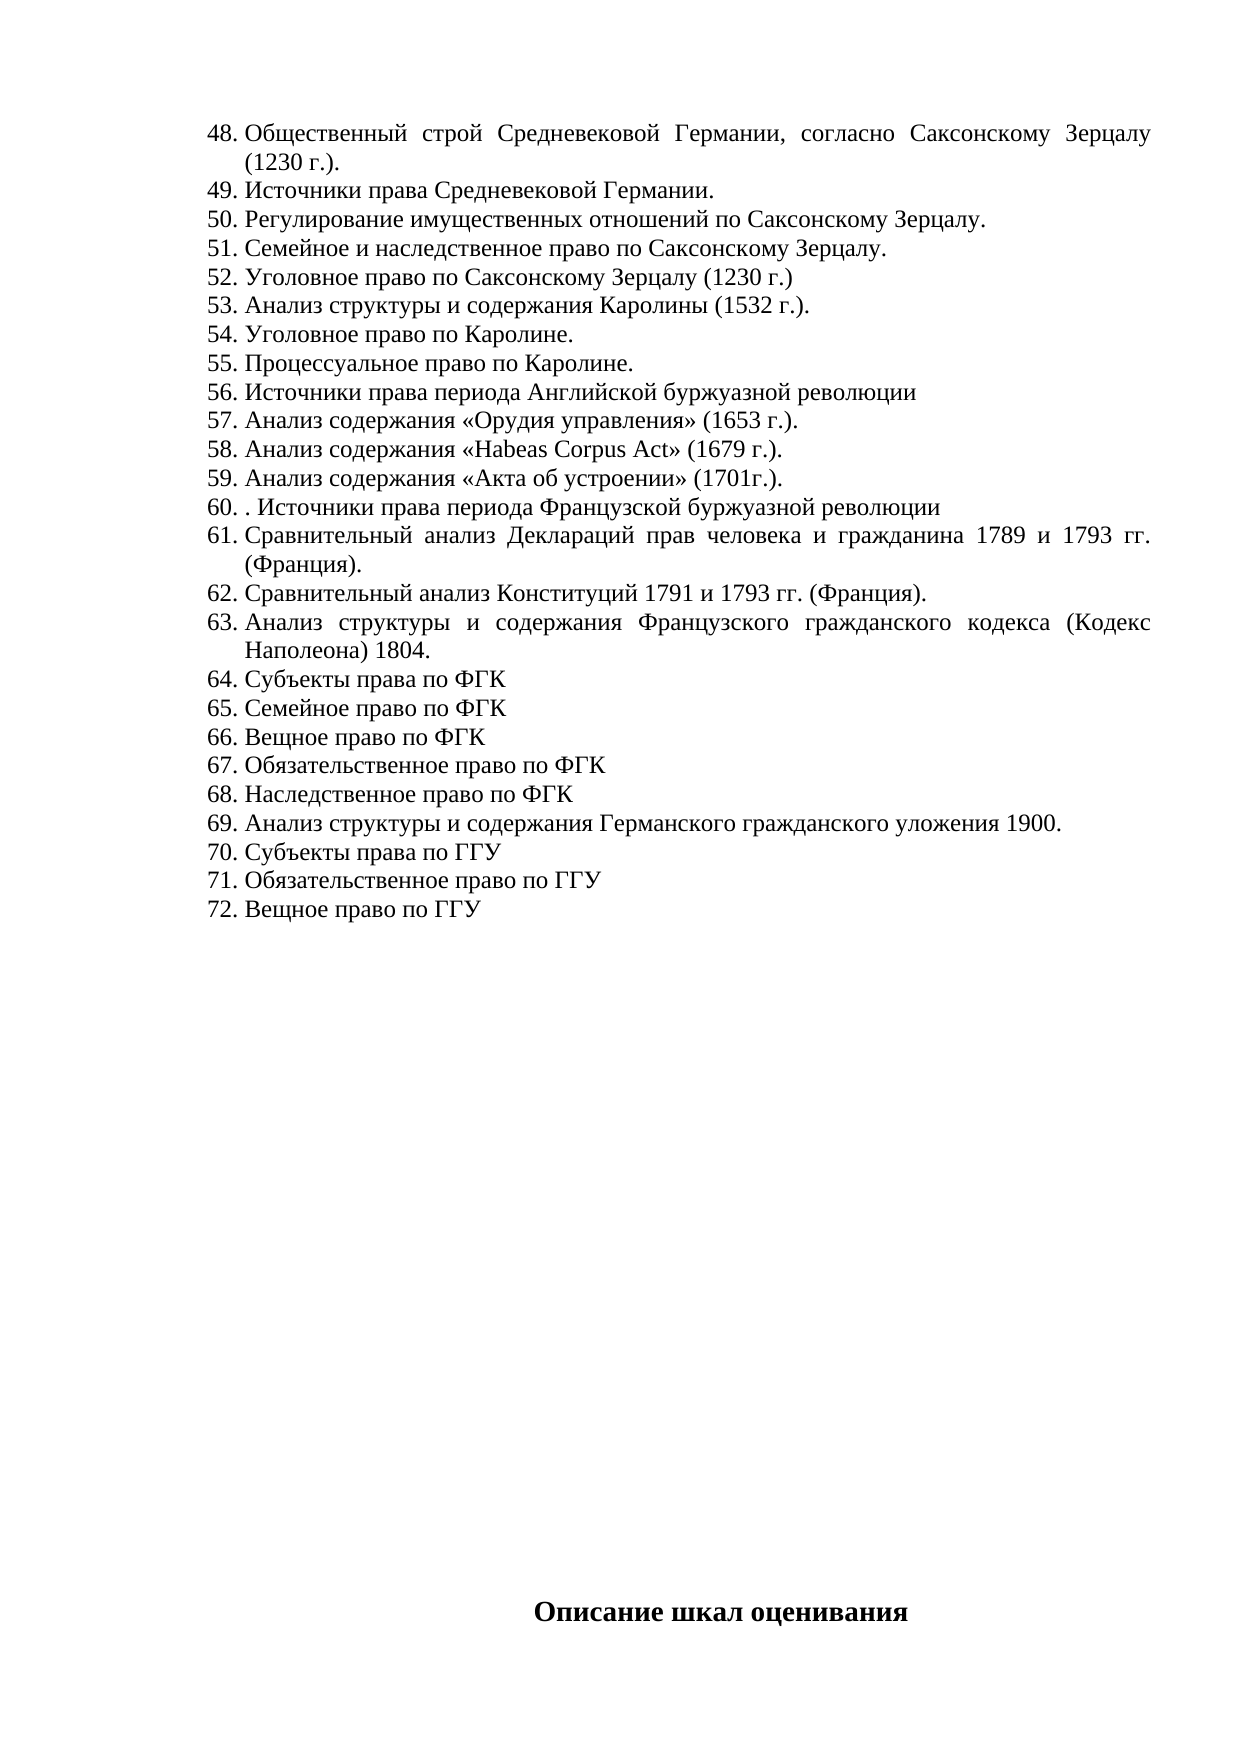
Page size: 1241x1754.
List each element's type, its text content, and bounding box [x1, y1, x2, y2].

list Субъекты права по ФГК [207, 664, 1152, 693]
list Анализ содержания «Акта об устроении» (1701г.). [207, 463, 1152, 492]
list Наследственное право по ФГК [207, 779, 1152, 808]
list . Источники права периода Французской буржуазной революции [207, 492, 1152, 521]
list Уголовное право по Саксонскому Зерцалу (1230 г.) [207, 262, 1152, 291]
list Обязательственное право по ФГК [207, 751, 1152, 779]
list Анализ структуры и содержания Германского гражданского уложения 1900. [207, 808, 1152, 837]
list Процессуальное право по Каролине. [207, 348, 1152, 377]
list Семейное право по ФГК [207, 693, 1152, 722]
list Анализ структуры и содержания Французского гражданского кодекса (Кодекс Наполеона) 1804. [207, 607, 1152, 664]
list Регулирование имущественных отношений по Саксонскому Зерцалу. [207, 204, 1152, 233]
list Вещное право по ФГК [207, 722, 1152, 751]
list Сравнительный анализ Деклараций прав человека и гражданина 1789 и 1793 гг. (Франция). [207, 521, 1152, 578]
list Анализ структуры и содержания Каролины (1532 г.). [207, 291, 1152, 319]
list Источники права периода Английской буржуазной революции [207, 377, 1152, 406]
list Обязательственное право по ГГУ [207, 866, 1152, 894]
list Семейное и наследственное право по Саксонскому Зерцалу. [207, 233, 1152, 262]
text Описание шкал оценивания [290, 1594, 1152, 1627]
list Субъекты права по ГГУ [207, 837, 1152, 866]
list Анализ содержания «Орудия управления» (1653 г.). [207, 406, 1152, 434]
list Уголовное право по Каролине. [207, 319, 1152, 348]
list Анализ содержания «Habeas Corpus Act» (1679 г.). [207, 434, 1152, 463]
list Сравнительный анализ Конституций 1791 и 1793 гг. (Франция). [207, 578, 1152, 607]
list Общественный строй Средневековой Германии, согласно Саксонскому Зерцалу (1230 г.). [207, 118, 1152, 176]
list Источники права Средневековой Германии. [207, 176, 1152, 204]
list Вещное право по ГГУ [207, 894, 1152, 923]
